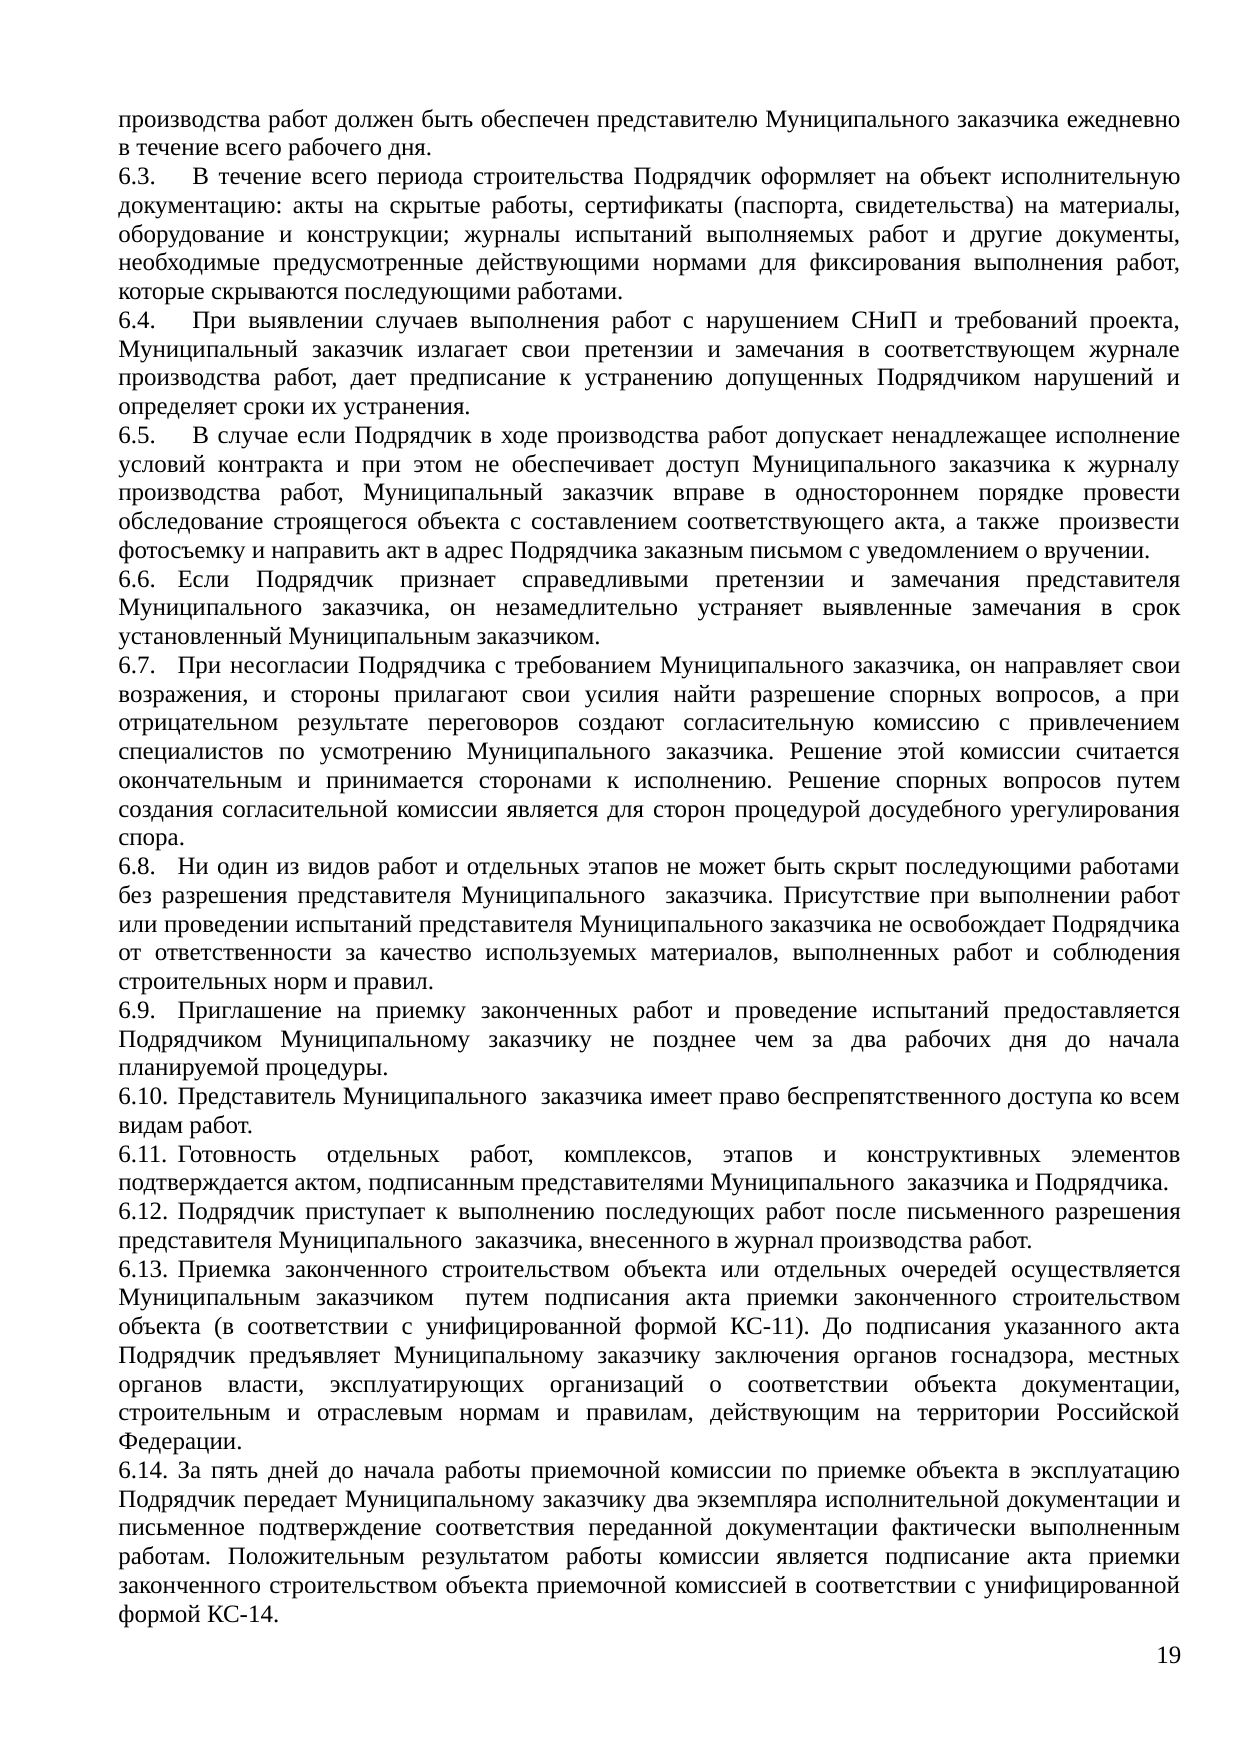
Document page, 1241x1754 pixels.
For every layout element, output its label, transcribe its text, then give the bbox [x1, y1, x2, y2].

list За пять дней до начала работы приемочной комиссии по приемке объекта в эксплуатацию Подрядчик передает Муниципальному заказчику два экземпляра исполнительной документации и письменное подтверждение соответствия переданной документации фактически выполненным работам. Положительным результатом работы комиссии является подписание акта приемки законченного строительством объекта приемочной комиссией в соответствии с унифицированной формой КС-14. [118, 1455, 1181, 1627]
list Готовность отдельных работ, комплексов, этапов и конструктивных элементов подтверждается актом, подписанным представителями Муниципального заказчика и Подрядчика. [118, 1139, 1181, 1196]
list Подрядчик приступает к выполнению последующих работ после письменного разрешения представителя Муниципального заказчика, внесенного в журнал производства работ. [118, 1196, 1181, 1254]
list При несогласии Подрядчика с требованием Муниципального заказчика, он направляет свои возражения, и стороны прилагают свои усилия найти разрешение спорных вопросов, а при отрицательном результате переговоров создают согласительную комиссию с привлечением специалистов по усмотрению Муниципального заказчика. Решение этой комиссии считается окончательным и принимается сторонами к исполнению. Решение спорных вопросов путем создания согласительной комиссии является для сторон процедурой досудебного урегулирования спора. [118, 650, 1181, 851]
list В случае если Подрядчик в ходе производства работ допускает ненадлежащее исполнение условий контракта и при этом не обеспечивает доступ Муниципального заказчика к журналу производства работ, Муниципальный заказчик вправе в одностороннем порядке провести обследование строящегося объекта с составлением соответствующего акта, а также произвести фотосъемку и направить акт в адрес Подрядчика заказным письмом с уведомлением о вручении. [118, 420, 1181, 564]
list Приглашение на приемку законченных работ и проведение испытаний предоставляется Подрядчиком Муниципальному заказчику не позднее чем за два рабочих дня до начала планируемой процедуры. [118, 995, 1181, 1081]
list При выявлении случаев выполнения работ с нарушением СНиП и требований проекта, Муниципальный заказчик излагает свои претензии и замечания в соответствующем журнале производства работ, дает предписание к устранению допущенных Подрядчиком нарушений и определяет сроки их устранения. [118, 305, 1181, 420]
list Представитель Муниципального заказчика имеет право беспрепятственного доступа ко всем видам работ. [118, 1081, 1181, 1139]
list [118, 104, 1181, 161]
list Ни один из видов работ и отдельных этапов не может быть скрыт последующими работами без разрешения представителя Муниципального заказчика. Присутствие при выполнении работ или проведении испытаний представителя Муниципального заказчика не освобождает Подрядчика от ответственности за качество используемых материалов, выполненных работ и соблюдения строительных норм и правил. [118, 851, 1181, 995]
list Если Подрядчик признает справедливыми претензии и замечания представителя Муниципального заказчика, он незамедлительно устраняет выявленные замечания в срок установленный Муниципальным заказчиком. [118, 564, 1181, 650]
list Приемка законченного строительством объекта или отдельных очередей осуществляется Муниципальным заказчиком путем подписания акта приемки законченного строительством объекта (в соответствии с унифицированной формой КС-11). До подписания указанного акта Подрядчик предъявляет Муниципальному заказчику заключения органов госнадзора, местных органов власти, эксплуатирующих организаций о соответствии объекта документации, строительным и отраслевым нормам и правилам, действующим на территории Российской Федерации. [118, 1254, 1181, 1455]
list В течение всего периода строительства Подрядчик оформляет на объект исполнительную документацию: акты на скрытые работы, сертификаты (паспорта, свидетельства) на материалы, оборудование и конструкции; журналы испытаний выполняемых работ и другие документы, необходимые предусмотренные действующими нормами для фиксирования выполнения работ, которые скрываются последующими работами. [118, 161, 1181, 305]
